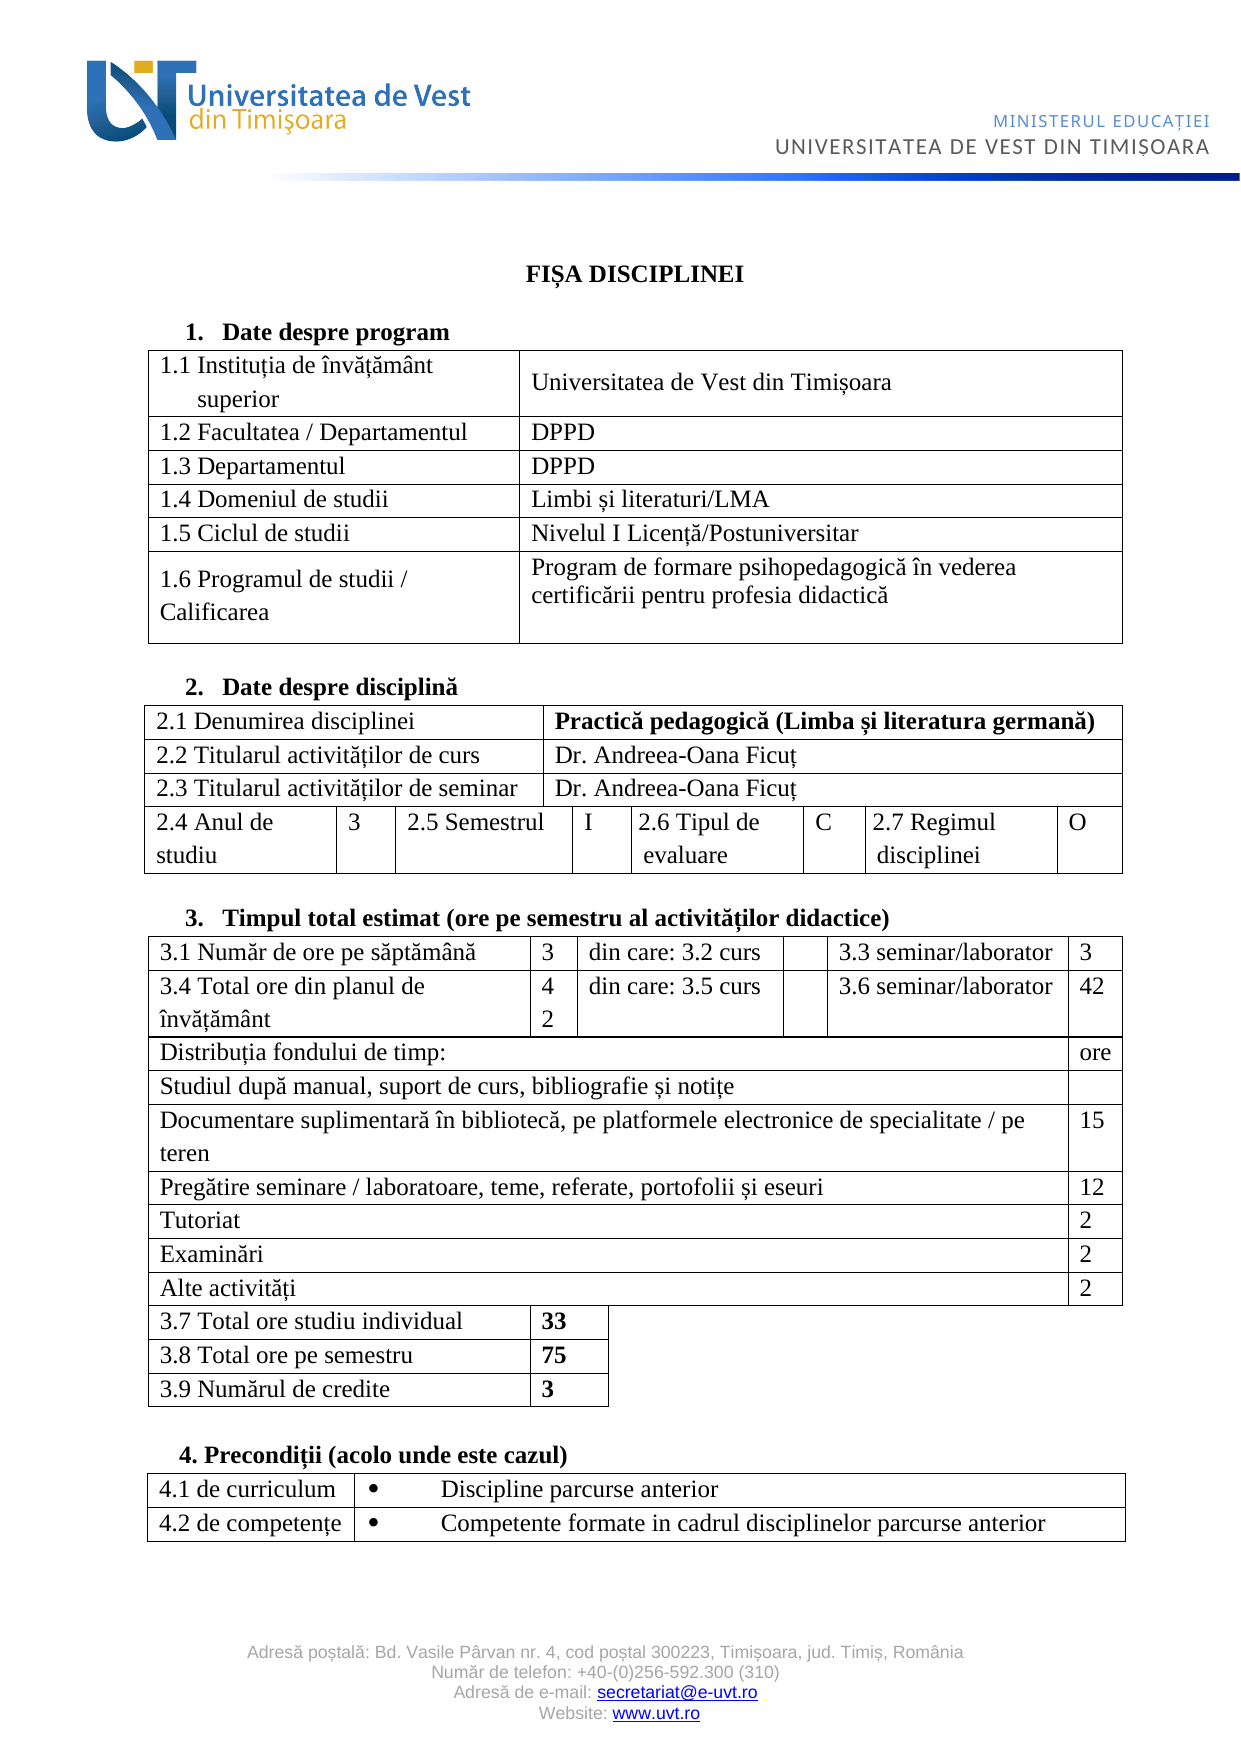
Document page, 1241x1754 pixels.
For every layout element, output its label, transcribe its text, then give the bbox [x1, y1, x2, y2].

table_cell [784, 971, 827, 1036]
table_cell 2.5 Semestrul [396, 807, 572, 873]
table_cell 1.5 Ciclul de studii [149, 518, 519, 551]
table_cell din care: 3.5 curs [578, 971, 783, 1036]
table_cell 1.4 Domeniul de studii [149, 485, 519, 517]
table_cell Tutoriat [149, 1205, 1068, 1238]
table_cell [1069, 1071, 1122, 1104]
table_cell Limbi și literaturi/LMA [520, 485, 1122, 517]
table_cell 1.6 Programul de studii / Calificarea [149, 552, 519, 642]
table_cell DPPD [520, 451, 1122, 483]
table_cell 3.4 Total ore din planul de învățământ [149, 971, 530, 1036]
table_cell 4.2 de competențe [148, 1508, 354, 1541]
table_cell O [1058, 807, 1122, 873]
text 4. Precondiții (acolo unde este cazul) [148, 1440, 1122, 1469]
table_header 2.1 Denumirea disciplinei [145, 706, 543, 739]
table_header 3.1 Număr de ore pe săptămână [149, 937, 530, 970]
picture [75, 30, 482, 171]
list Date despre program [185, 317, 1122, 345]
table_cell Dr. Andreea-Oana Ficuț [544, 774, 1122, 806]
table_cell Examinări [149, 1239, 1068, 1272]
table_cell 1.3 Departamentul [149, 451, 519, 483]
table_header 3.3 seminar/laborator [828, 937, 1068, 970]
table_cell 2.2 Titularul activităților de curs [145, 740, 543, 772]
table_cell 2.3 Titularul activităților de seminar [145, 774, 543, 806]
list Date despre disciplină [185, 672, 1122, 701]
table_header Universitatea de Vest din Timișoara [520, 351, 1122, 416]
list Timpul total estimat (ore pe semestru al activităților didactice) [185, 903, 1122, 931]
table_cell Alte activități [149, 1273, 1068, 1305]
table_cell Competente formate in cadrul disciplinelor parcurse anterior [355, 1508, 1125, 1541]
table_header Discipline parcurse anterior [355, 1474, 1125, 1507]
table_cell 1.2 Facultatea / Departamentul [149, 417, 519, 450]
table_cell Pregătire seminare / laboratoare, teme, referate, portofolii și eseuri [149, 1172, 1068, 1204]
table_cell 3.7 Total ore studiu individual [149, 1306, 530, 1339]
table_cell 42 [531, 971, 577, 1036]
table_cell 2.6 Tipul de evaluare [632, 807, 803, 873]
picture [266, 173, 1240, 181]
table_cell 15 [1069, 1105, 1122, 1171]
table_cell 33 [531, 1306, 608, 1339]
table_cell 3.6 seminar/laborator [828, 971, 1068, 1036]
table_cell 3 [531, 1374, 608, 1406]
table_cell Distribuția fondului de timp: [149, 1038, 1068, 1070]
table_cell Studiul după manual, suport de curs, bibliografie și notițe [149, 1071, 1068, 1104]
table_cell ore [1069, 1038, 1122, 1070]
table_cell I [573, 807, 631, 873]
table_cell 2 [1069, 1273, 1122, 1305]
table_header 3 [1069, 937, 1122, 970]
table_cell 2.7 Regimul disciplinei [866, 807, 1057, 873]
table_cell 3.8 Total ore pe semestru [149, 1340, 530, 1373]
table_header Practică pedagogică (Limba și literatura germană) [544, 706, 1122, 739]
table_cell Dr. Andreea-Oana Ficuț [544, 740, 1122, 772]
table_cell DPPD [520, 417, 1122, 450]
table_cell 3 [337, 807, 395, 873]
table_cell C [804, 807, 865, 873]
table_cell 2.4 Anul de studiu [145, 807, 336, 873]
table_header 3 [531, 937, 577, 970]
table_cell 2 [1069, 1205, 1122, 1238]
table_header din care: 3.2 curs [578, 937, 783, 970]
table_cell 12 [1069, 1172, 1122, 1204]
table_cell 75 [531, 1340, 608, 1373]
table_cell Documentare suplimentară în bibliotecă, pe platformele electronice de specialitate / pe teren [149, 1105, 1068, 1171]
table_header 4.1 de curriculum [148, 1474, 354, 1507]
table_header Instituția de învățământ superior [149, 351, 519, 416]
table_cell 42 [1069, 971, 1122, 1036]
table_cell Nivelul I Licență/Postuniversitar [520, 518, 1122, 551]
text FIȘA DISCIPLINEI [148, 259, 1122, 288]
table_cell Numărul de credite [149, 1374, 530, 1406]
table_cell Program de formare psihopedagogică în vederea certificării pentru profesia didactică [520, 552, 1122, 642]
table_header [784, 937, 827, 970]
table_cell 2 [1069, 1239, 1122, 1272]
